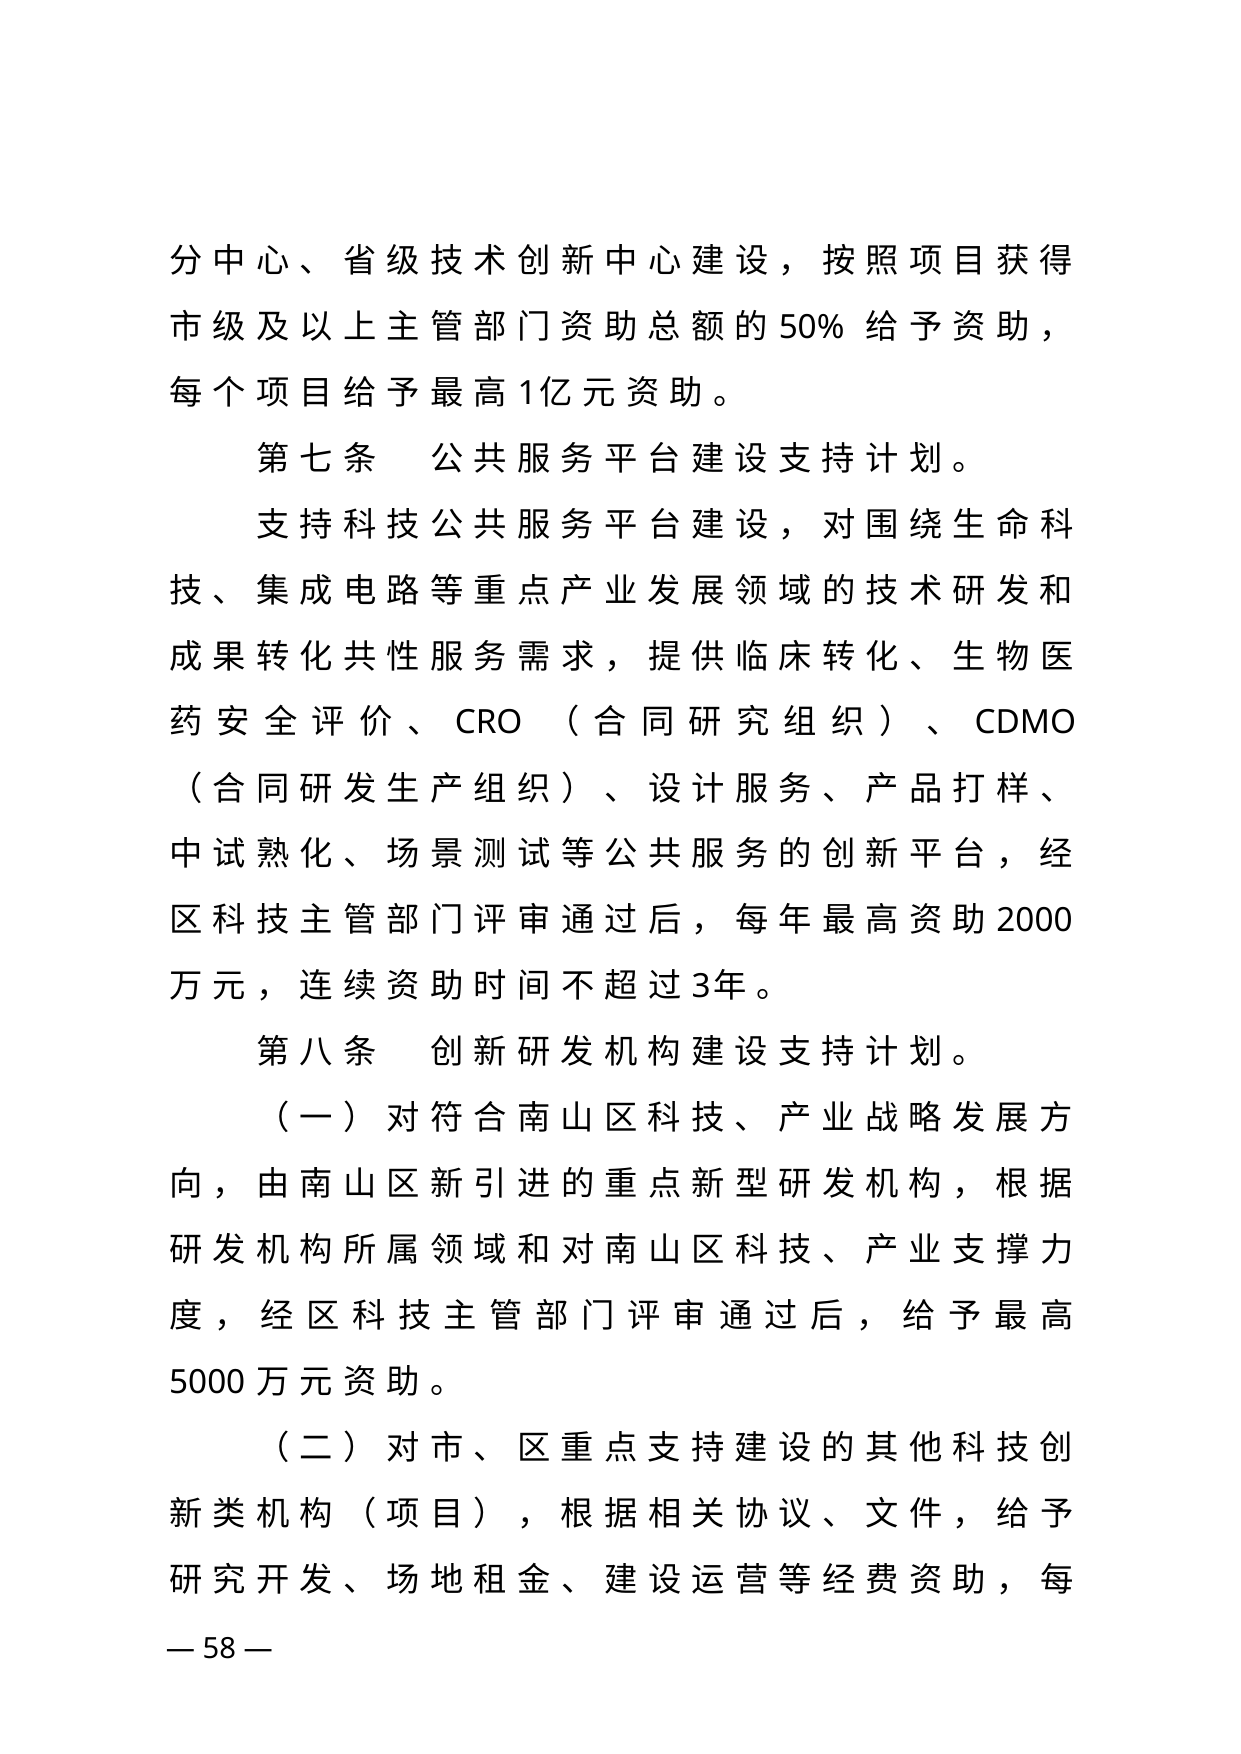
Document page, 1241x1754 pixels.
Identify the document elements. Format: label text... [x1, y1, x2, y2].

text 支持科技公共服务平台建设，对围绕生命科技、集成电路等重点产业发展领域的技术研发和成果转化共性服务需求，提供临床转化、生物医药安全评价、CRO（合同研究组织）、CDMO（合同研发生产组织）、设计服务、产品打样、中试熟化、场景测试等公共服务的创新平台，经区科技主管部门评审通过后，每年最高资助2000万元，连续资助时间不超过3年。 [169, 489, 1083, 1016]
text （一）对符合南山区科技、产业战略发展方向，由南山区新引进的重点新型研发机构，根据研发机构所属领域和对南山区科技、产业支撑力度，经区科技主管部门评审通过后，给予最高5000万元资助。 [169, 1082, 1083, 1412]
text 第八条 创新研发机构建设支持计划。 [169, 1016, 1083, 1082]
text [169, 225, 1083, 423]
text 第七条 公共服务平台建设支持计划。 [169, 423, 1083, 489]
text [169, 1412, 1083, 1609]
